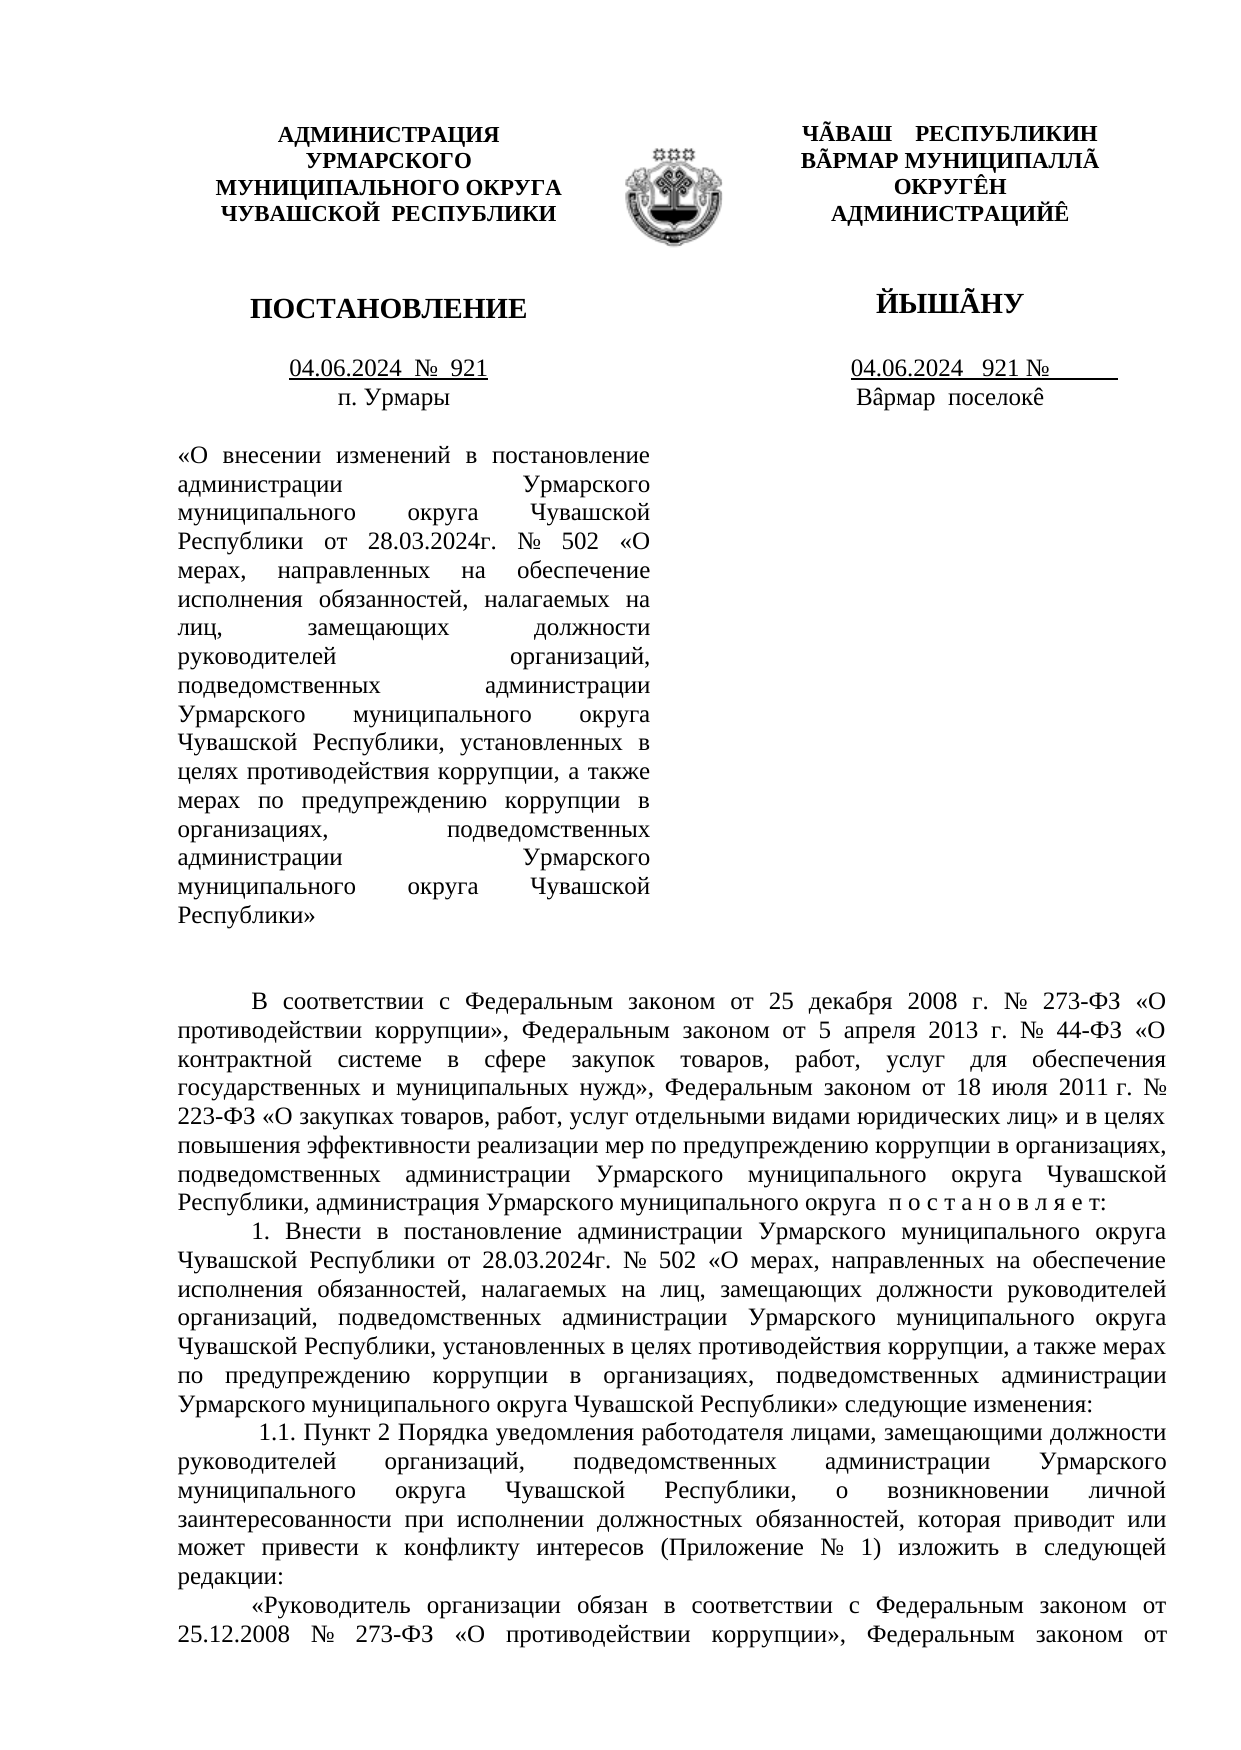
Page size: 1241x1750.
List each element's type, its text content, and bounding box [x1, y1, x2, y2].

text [177, 1590, 1167, 1648]
text 1.1. Пункт 2 Порядка уведомления работодателя лицами, замещающими должности руководителей организаций, подведомственных администрации Урмарского муниципального округа Чувашской Республики, о возникновении личной заинтересованности при исполнении должностных обязанностей, которая приводит или может привести к конфликту интересов (Приложение № 1) изложить в следующей редакции: [177, 1417, 1167, 1590]
text 1. Внести в постановление администрации Урмарского муниципального округа Чувашской Республики от 28.03.2024г. № 502 «О мерах, направленных на обеспечение исполнения обязанностей, налагаемых на лиц, замещающих должности руководителей организаций, подведомственных администрации Урмарского муниципального округа Чувашской Республики, установленных в целях противодействия коррупции, а также мерах по предупреждению коррупции в организациях, подведомственных администрации Урмарского муниципального округа Чувашской Республики» следующие изменения: [177, 1216, 1167, 1417]
text «О внесении изменений в постановление администрации Урмарского муниципального округа Чувашской Республики от 28.03.2024г. № 502 «О мерах, направленных на обеспечение исполнения обязанностей, налагаемых на лиц, замещающих должности руководителей организаций, подведомственных администрации Урмарского муниципального округа Чувашской Республики, установленных в целях противодействия коррупции, а также мерах по предупреждению коррупции в организациях, подведомственных администрации Урмарского муниципального округа Чувашской Республики» [177, 440, 650, 929]
text В соответствии с Федеральным законом от 25 декабря 2008 г. № 273-ФЗ «О противодействии коррупции», Федеральным законом от 5 апреля 2013 г. № 44-ФЗ «О контрактной системе в сфере закупок товаров, работ, услуг для обеспечения государственных и муниципальных нужд», Федеральным законом от 18 июля 2011 г. № 223-ФЗ «О закупках товаров, работ, услуг отдельными видами юридических лиц» и в целях повышения эффективности реализации мер по предупреждению коррупции в организациях, подведомственных администрации Урмарского муниципального округа Чувашской Республики, администрация Урмарского муниципального округа п о с т а н о в л я е т: [177, 986, 1167, 1216]
